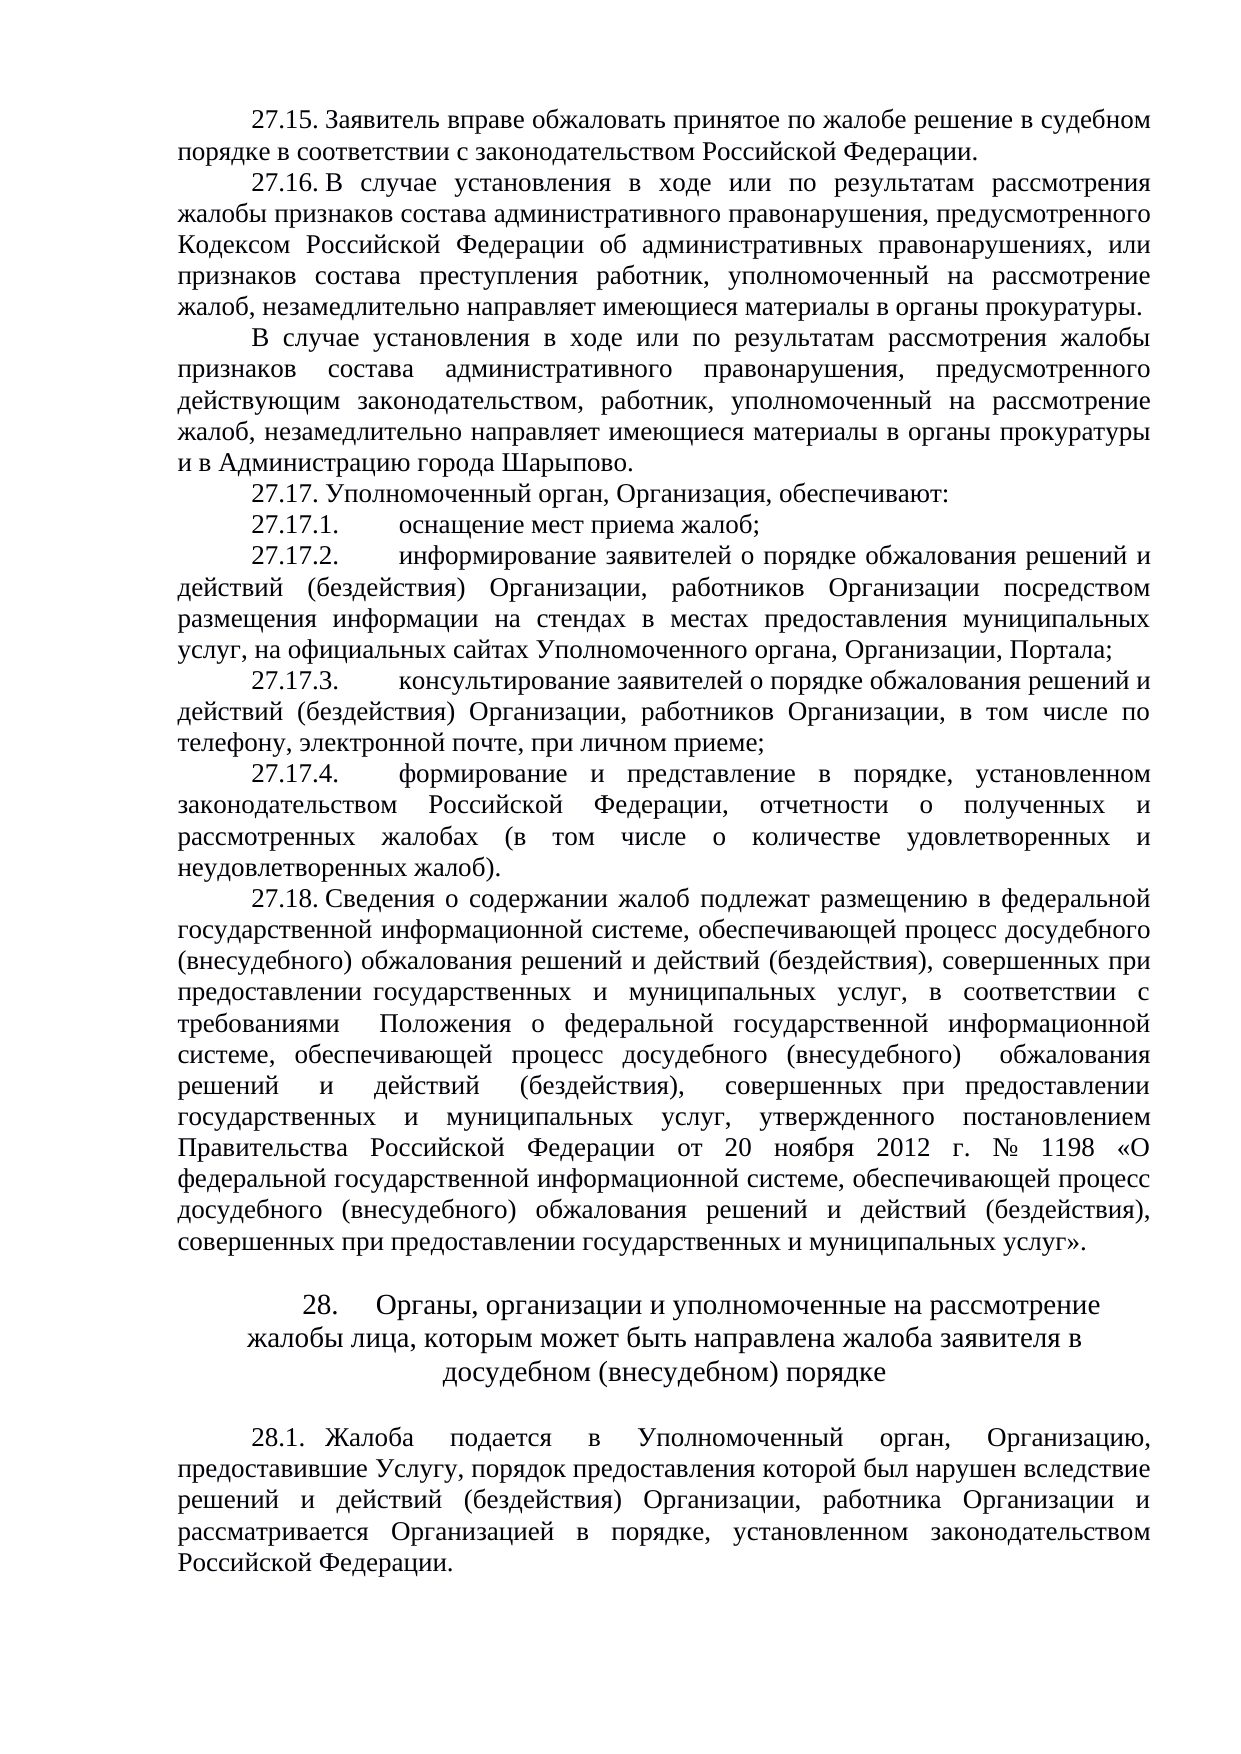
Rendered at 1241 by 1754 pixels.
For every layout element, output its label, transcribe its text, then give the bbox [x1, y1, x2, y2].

text 27.16. В случае установления в ходе или по результатам рассмотрения жалобы признаков состава административного правонарушения, предусмотренного Кодексом Российской Федерации об административных правонарушениях, или признаков состава преступления работник, уполномоченный на рассмотрение жалоб, незамедлительно направляет имеющиеся материалы в органы прокуратуры. [177, 166, 1152, 321]
text В случае установления в ходе или по результатам рассмотрения жалобы признаков состава административного правонарушения, предусмотренного действующим законодательством, работник, уполномоченный на рассмотрение жалоб, незамедлительно направляет имеющиеся материалы в органы прокуратуры и в Администрацию города Шарыпово. [177, 321, 1152, 477]
text 28. Органы, организации и уполномоченные на рассмотрение жалобы лица, которым может быть направлена жалоба заявителя в досудебном (внесудебном) порядке [177, 1287, 1152, 1388]
text 27.18. Сведения о содержании жалоб подлежат размещению в федеральной государственной информационной системе, обеспечивающей процесс досудебного (внесудебного) обжалования решений и действий (бездействия), совершенных при предоставлении государственных и муниципальных услуг, в соответствии с требованиями Положения о федеральной государственной информационной системе, обеспечивающей процесс досудебного (внесудебного) обжалования решений и действий (бездействия), совершенных при предоставлении государственных и муниципальных услуг, утвержденного постановлением Правительства Российской Федерации от 20 ноября 2012 г. № 1198 «О федеральной государственной информационной системе, обеспечивающей процесс досудебного (внесудебного) обжалования решений и действий (бездействия), совершенных при предоставлении государственных и муниципальных услуг». [177, 882, 1152, 1256]
text 27.15. Заявитель вправе обжаловать принятое по жалобе решение в судебном порядке в соответствии с законодательством Российской Федерации. [177, 103, 1152, 166]
text 27.17.3. консультирование заявителей о порядке обжалования решений и действий (бездействия) Организации, работников Организации, в том числе по телефону, электронной почте, при личном приеме; [177, 664, 1152, 757]
text 28.1. Жалоба подается в Уполномоченный орган, Организацию, предоставившие Услугу, порядок предоставления которой был нарушен вследствие решений и действий (бездействия) Организации, работника Организации и рассматривается Организацией в порядке, установленном законодательством Российской Федерации. [177, 1421, 1152, 1577]
text 27.17.2. информирование заявителей о порядке обжалования решений и действий (бездействия) Организации, работников Организации посредством размещения информации на стендах в местах предоставления муниципальных услуг, на официальных сайтах Уполномоченного органа, Организации, Портала; [177, 539, 1152, 664]
text 27.17. Уполномоченный орган, Организация, обеспечивают: [177, 477, 1152, 508]
text 27.17.4. формирование и представление в порядке, установленном законодательством Российской Федерации, отчетности о полученных и рассмотренных жалобах (в том числе о количестве удовлетворенных и неудовлетворенных жалоб). [177, 757, 1152, 882]
text 27.17.1. оснащение мест приема жалоб; [177, 508, 1152, 539]
